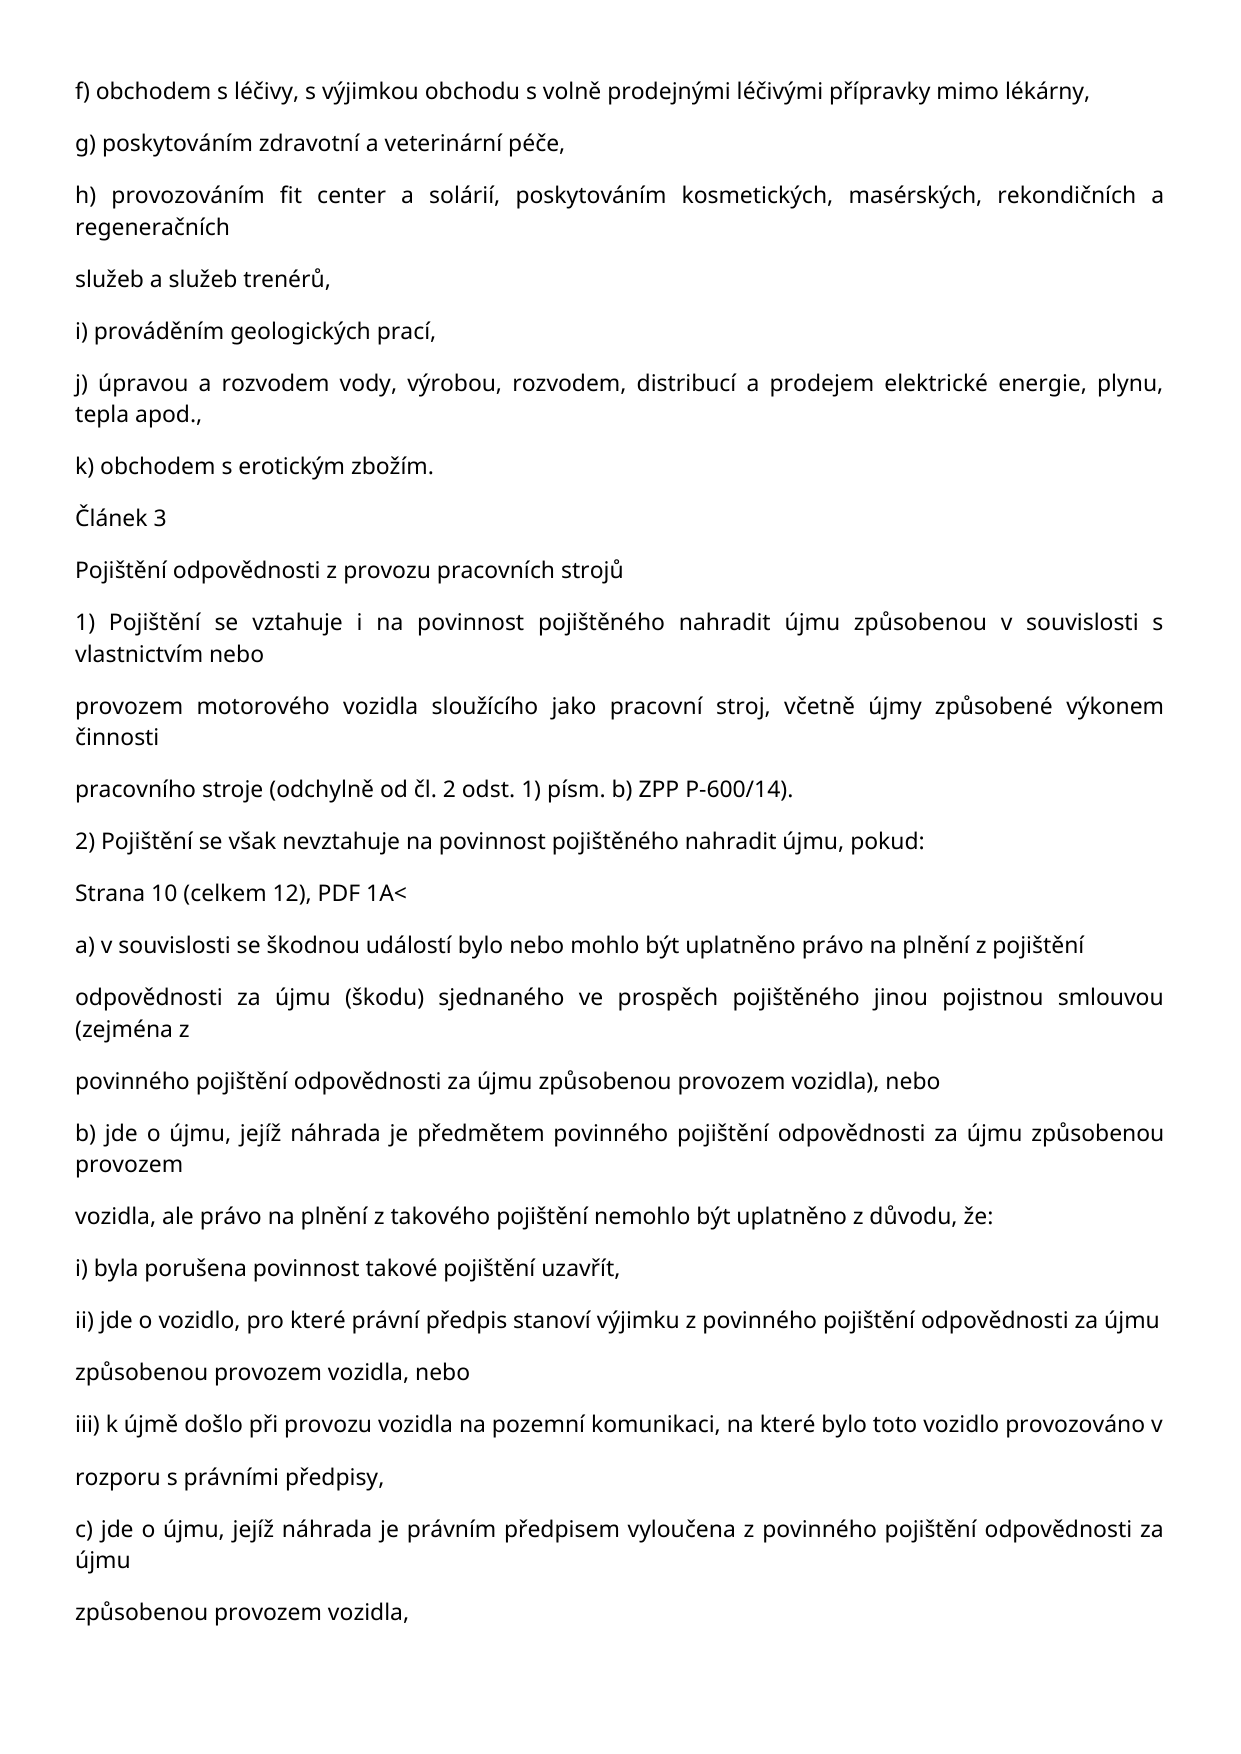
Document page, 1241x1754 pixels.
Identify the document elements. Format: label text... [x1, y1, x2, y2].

text Strana 10 (celkem 12), PDF 1A< [75, 877, 1165, 908]
text c) jde o újmu, jejíž náhrada je právním předpisem vyloučena z povinného pojištění odpovědnosti za újmu [75, 1512, 1165, 1575]
text 1) Pojištění se vztahuje i na povinnost pojištěného nahradit újmu způsobenou v souvislosti s vlastnictvím nebo [75, 606, 1165, 669]
text j) úpravou a rozvodem vody, výrobou, rozvodem, distribucí a prodejem elektrické energie, plynu, tepla apod., [75, 367, 1165, 429]
text provozem motorového vozidla sloužícího jako pracovní stroj, včetně újmy způsobené výkonem činnosti [75, 689, 1165, 752]
text k) obchodem s erotickým zbožím. [75, 450, 1165, 481]
text ii) jde o vozidlo, pro které právní předpis stanoví výjimku z povinného pojištění odpovědnosti za újmu [75, 1304, 1165, 1335]
text povinného pojištění odpovědnosti za újmu způsobenou provozem vozidla), nebo [75, 1064, 1165, 1096]
text odpovědnosti za újmu (škodu) sjednaného ve prospěch pojištěného jinou pojistnou smlouvou (zejména z [75, 981, 1165, 1044]
text Pojištění odpovědnosti z provozu pracovních strojů [75, 554, 1165, 585]
text h) provozováním fit center a solárií, poskytováním kosmetických, masérských, rekondičních a regeneračních [75, 179, 1165, 242]
text způsobenou provozem vozidla, nebo [75, 1356, 1165, 1387]
text 2) Pojištění se však nevztahuje na povinnost pojištěného nahradit újmu, pokud: [75, 825, 1165, 856]
text služeb a služeb trenérů, [75, 262, 1165, 294]
text f) obchodem s léčivy, s výjimkou obchodu s volně prodejnými léčivými přípravky mimo lékárny, [75, 75, 1165, 106]
text rozporu s právními předpisy, [75, 1460, 1165, 1492]
text i) byla porušena povinnost takové pojištění uzavřít, [75, 1252, 1165, 1283]
text b) jde o újmu, jejíž náhrada je předmětem povinného pojištění odpovědnosti za újmu způsobenou provozem [75, 1117, 1165, 1179]
text pracovního stroje (odchylně od čl. 2 odst. 1) písm. b) ZPP P-600/14). [75, 773, 1165, 804]
text g) poskytováním zdravotní a veterinární péče, [75, 127, 1165, 158]
text Článek 3 [75, 502, 1165, 533]
text vozidla, ale právo na plnění z takového pojištění nemohlo být uplatněno z důvodu, že: [75, 1200, 1165, 1231]
text i) prováděním geologických prací, [75, 314, 1165, 346]
text iii) k újmě došlo při provozu vozidla na pozemní komunikaci, na které bylo toto vozidlo provozováno v [75, 1408, 1165, 1439]
text a) v souvislosti se škodnou událostí bylo nebo mohlo být uplatněno právo na plnění z pojištění [75, 929, 1165, 960]
text způsobenou provozem vozidla, [75, 1596, 1165, 1627]
